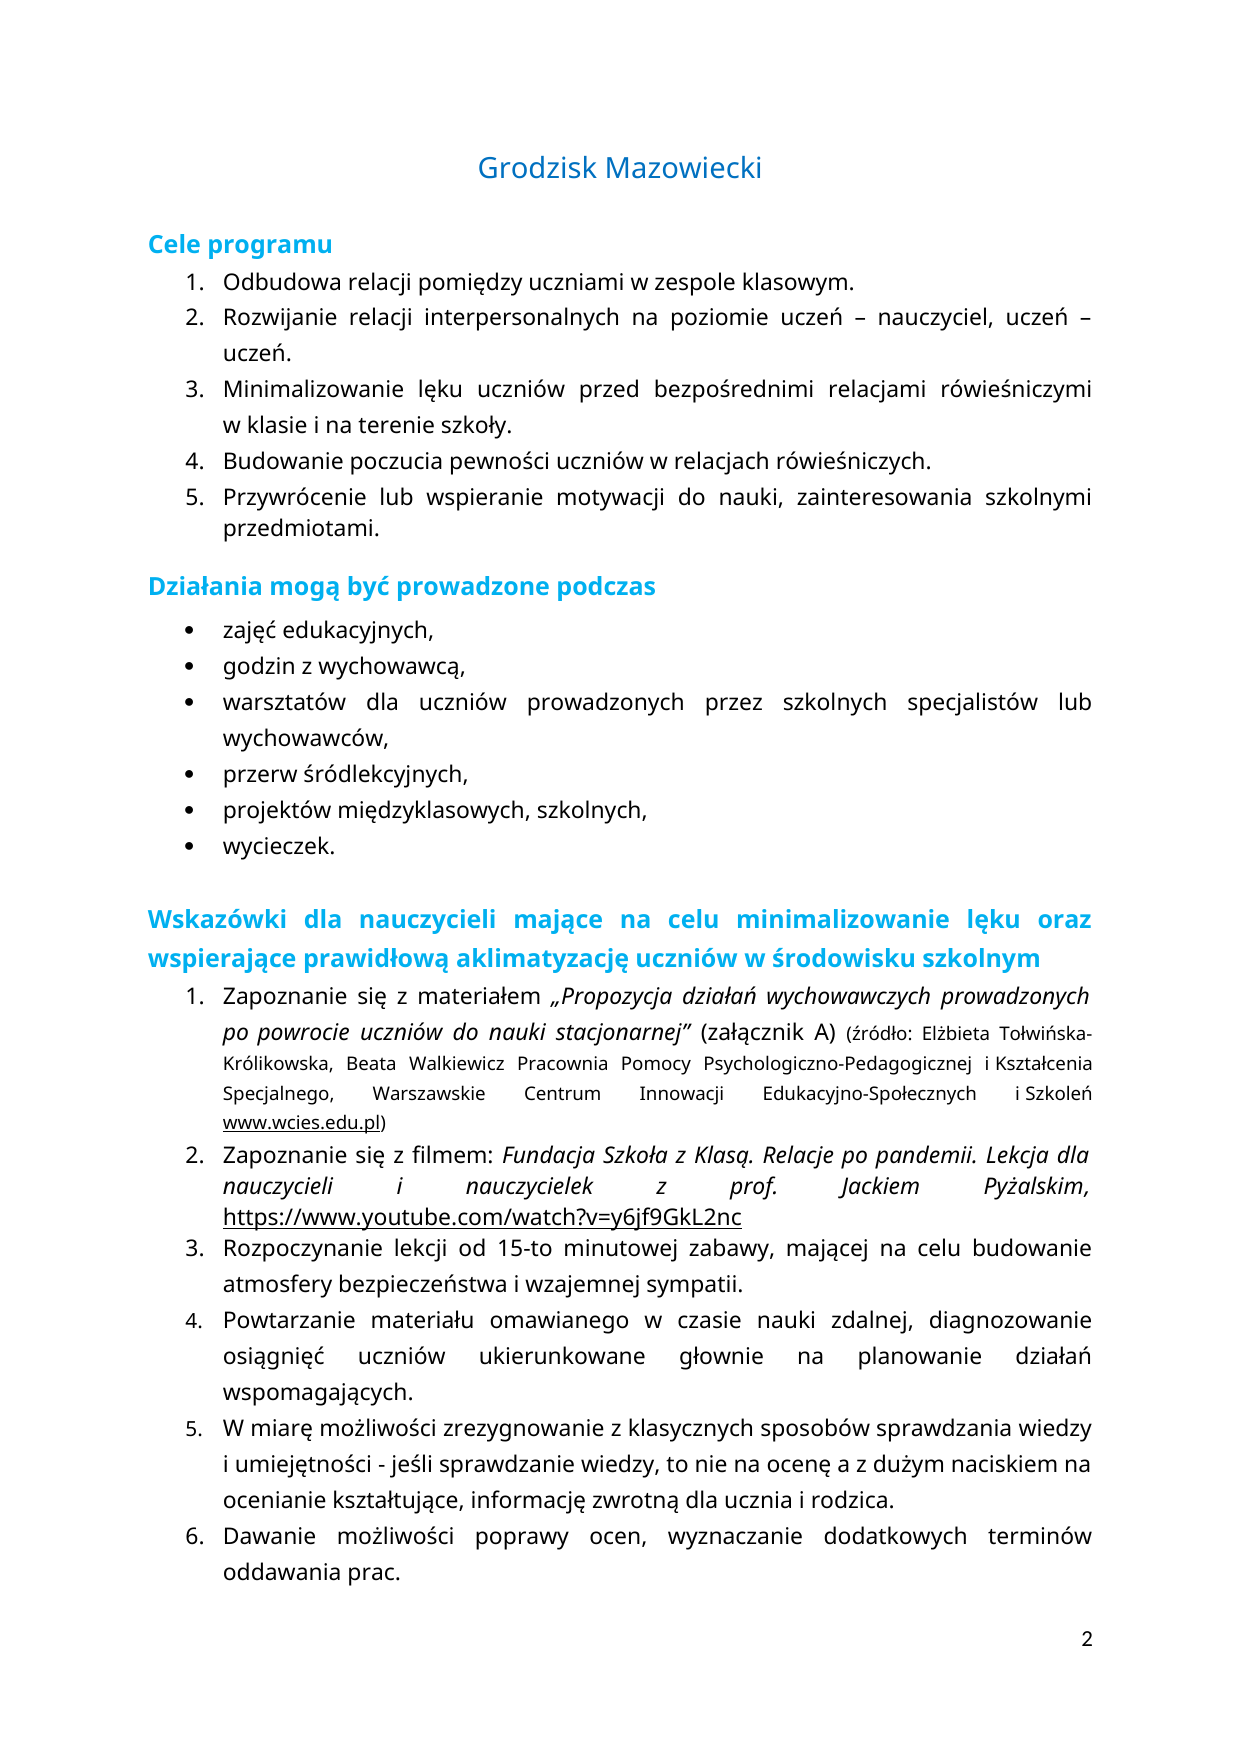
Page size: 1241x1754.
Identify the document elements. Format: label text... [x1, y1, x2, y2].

text Grodzisk Mazowiecki [148, 148, 1093, 187]
list Rozwijanie relacji interpersonalnych na poziomie uczeń – nauczyciel, uczeń – uczeń. [185, 301, 1093, 368]
list wycieczek. [185, 829, 1093, 861]
text Cele programu [148, 226, 1093, 260]
list Budowanie poczucia pewności uczniów w relacjach rówieśniczych. [185, 445, 1093, 476]
list Zapoznanie się z materiałem „Propozycja działań wychowawczych prowadzonych po powrocie uczniów do nauki stacjonarnej” (załącznik A) (źródło: Elżbieta Tołwińska-Królikowska, Beata Walkiewicz Pracownia Pomocy Psychologiczno-Pedagogicznej i Kształcenia Specjalnego, Warszawskie Centrum Innowacji Edukacyjno-Społecznych i Szkoleń www.wcies.edu.pl) [185, 980, 1093, 1135]
list Odbudowa relacji pomiędzy uczniami w zespole klasowym. [185, 265, 1093, 297]
list Rozpoczynanie lekcji od 15-to minutowej zabawy, mającej na celu budowanie atmosfery bezpieczeństwa i wzajemnej sympatii. [185, 1232, 1093, 1299]
list Dawanie możliwości poprawy ocen, wyznaczanie dodatkowych terminów oddawania prac. [185, 1520, 1093, 1587]
list Minimalizowanie lęku uczniów przed bezpośrednimi relacjami rówieśniczymi w klasie i na terenie szkoły. [185, 373, 1093, 440]
list przerw śródlekcyjnych, [185, 758, 1093, 789]
text Działania mogą być prowadzone podczas [148, 568, 1093, 603]
list Zapoznanie się z filmem: Fundacja Szkoła z Klasą. Relacje po pandemii. Lekcja dla nauczycieli i nauczycielek z prof. Jackiem Pyżalskim, https://www.youtube.com/watch?v=y6jf9GkL2nc [185, 1138, 1093, 1232]
text Wskazówki dla nauczycieli mające na celu minimalizowanie lęku oraz wspierające prawidłową aklimatyzację uczniów w środowisku szkolnym [148, 901, 1093, 975]
list projektów międzyklasowych, szkolnych, [185, 794, 1093, 825]
list warsztatów dla uczniów prowadzonych przez szkolnych specjalistów lub wychowawców, [185, 686, 1093, 753]
list godzin z wychowawcą, [185, 650, 1093, 681]
list zajęć edukacyjnych, [185, 614, 1093, 645]
list Powtarzanie materiału omawianego w czasie nauki zdalnej, diagnozowanie osiągnięć uczniów ukierunkowane głownie na planowanie działań wspomagających. [185, 1304, 1093, 1407]
list W miarę możliwości zrezygnowanie z klasycznych sposobów sprawdzania wiedzy i umiejętności - jeśli sprawdzanie wiedzy, to nie na ocenę a z dużym naciskiem na ocenianie kształtujące, informację zwrotną dla ucznia i rodzica. [185, 1412, 1093, 1515]
list Przywrócenie lub wspieranie motywacji do nauki, zainteresowania szkolnymi przedmiotami. [185, 481, 1093, 543]
